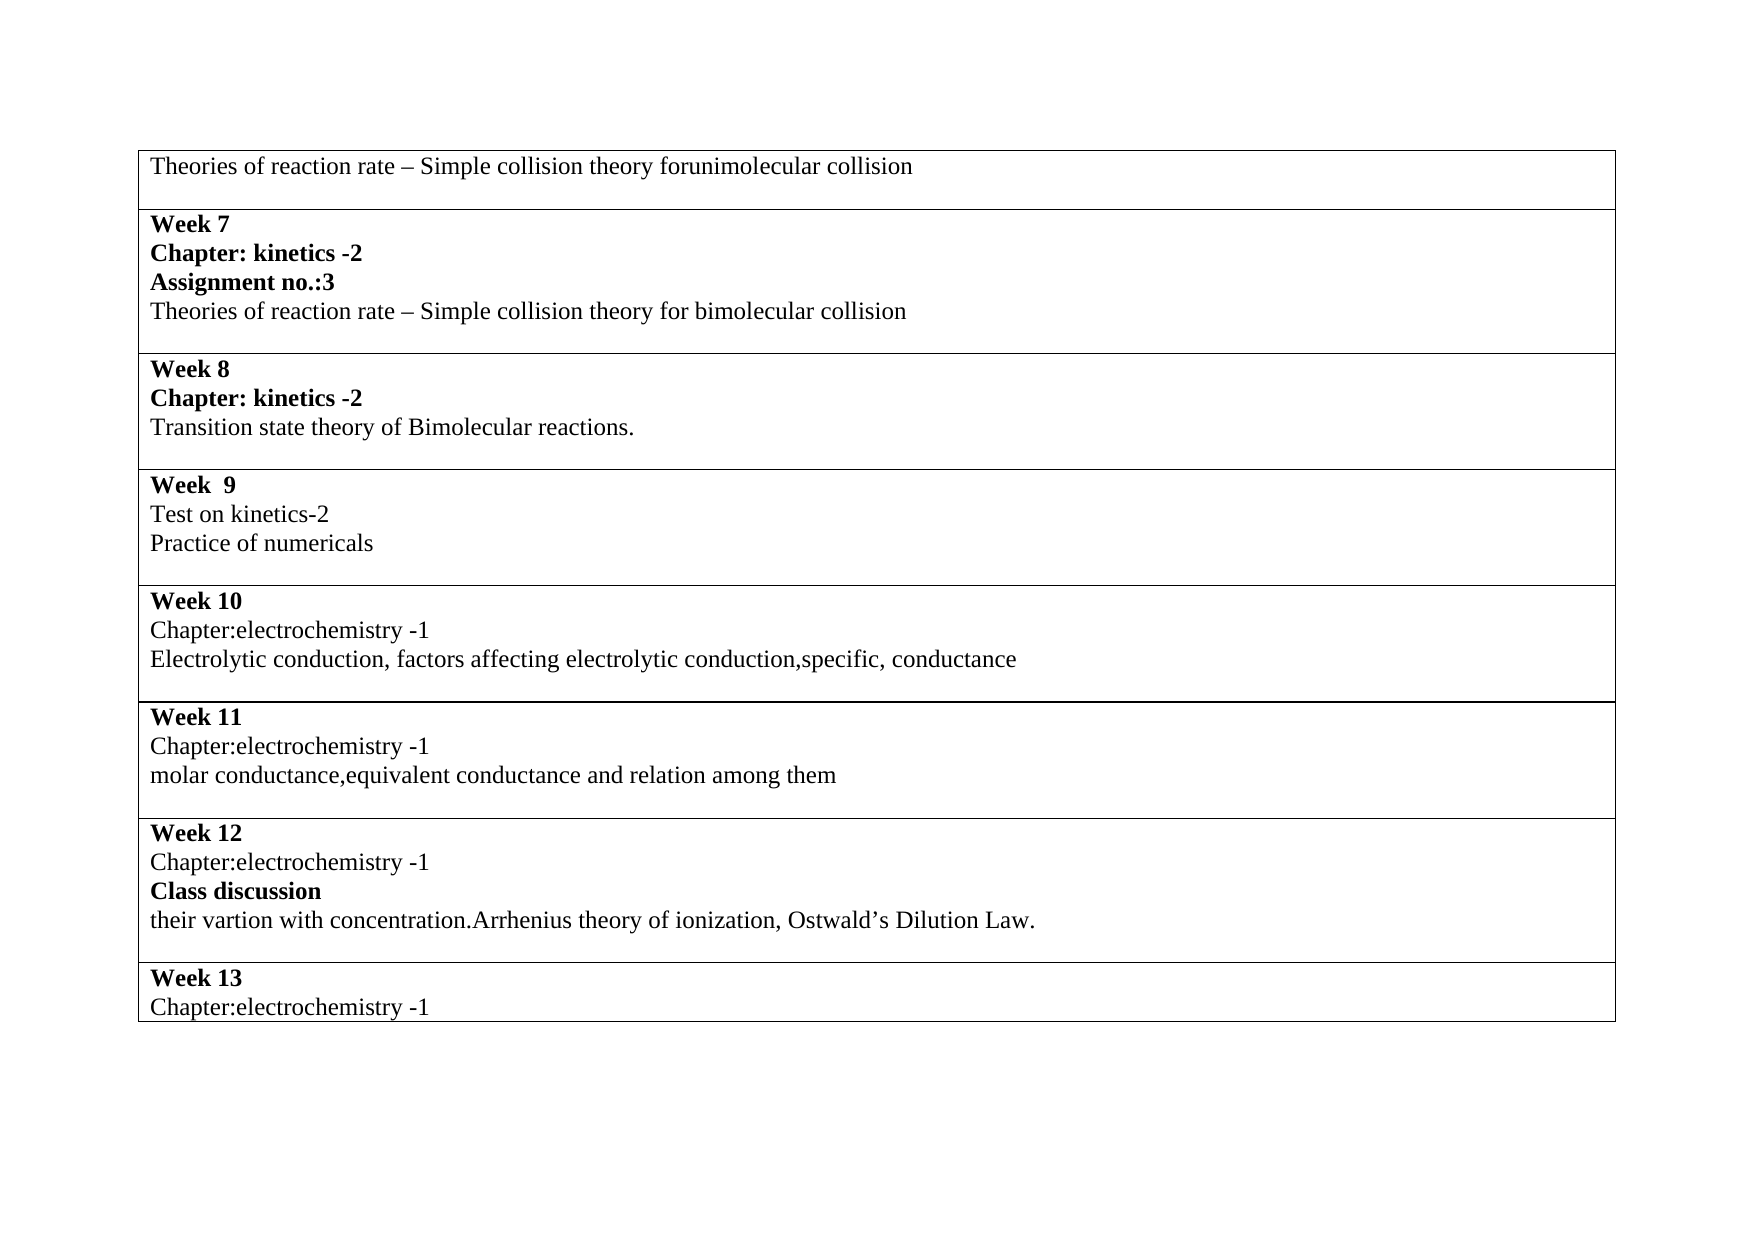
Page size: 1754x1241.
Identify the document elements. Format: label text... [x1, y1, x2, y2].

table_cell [139, 151, 1615, 208]
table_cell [139, 963, 1615, 1021]
table_cell Week 12 Chapter:electrochemistry -1 Class discussion their vartion with concentration.Arrhenius theory of ionization, Ostwald’s Dilution Law. [139, 819, 1615, 962]
table_cell Week 11 Chapter:electrochemistry -1 molar conductance,equivalent conductance and relation among them [139, 703, 1615, 817]
table_cell Week 10 Chapter:electrochemistry -1 Electrolytic conduction, factors affecting electrolytic conduction,specific, conductance [139, 586, 1615, 701]
table_cell Week 7 Chapter: kinetics -2 Assignment no.:3 Theories of reaction rate – Simple collision theory for bimolecular collision [139, 210, 1615, 353]
table_cell Week 9 Test on kinetics-2 Practice of numericals [139, 470, 1615, 585]
table_cell Week 8 Chapter: kinetics -2 Transition state theory of Bimolecular reactions. [139, 354, 1615, 469]
